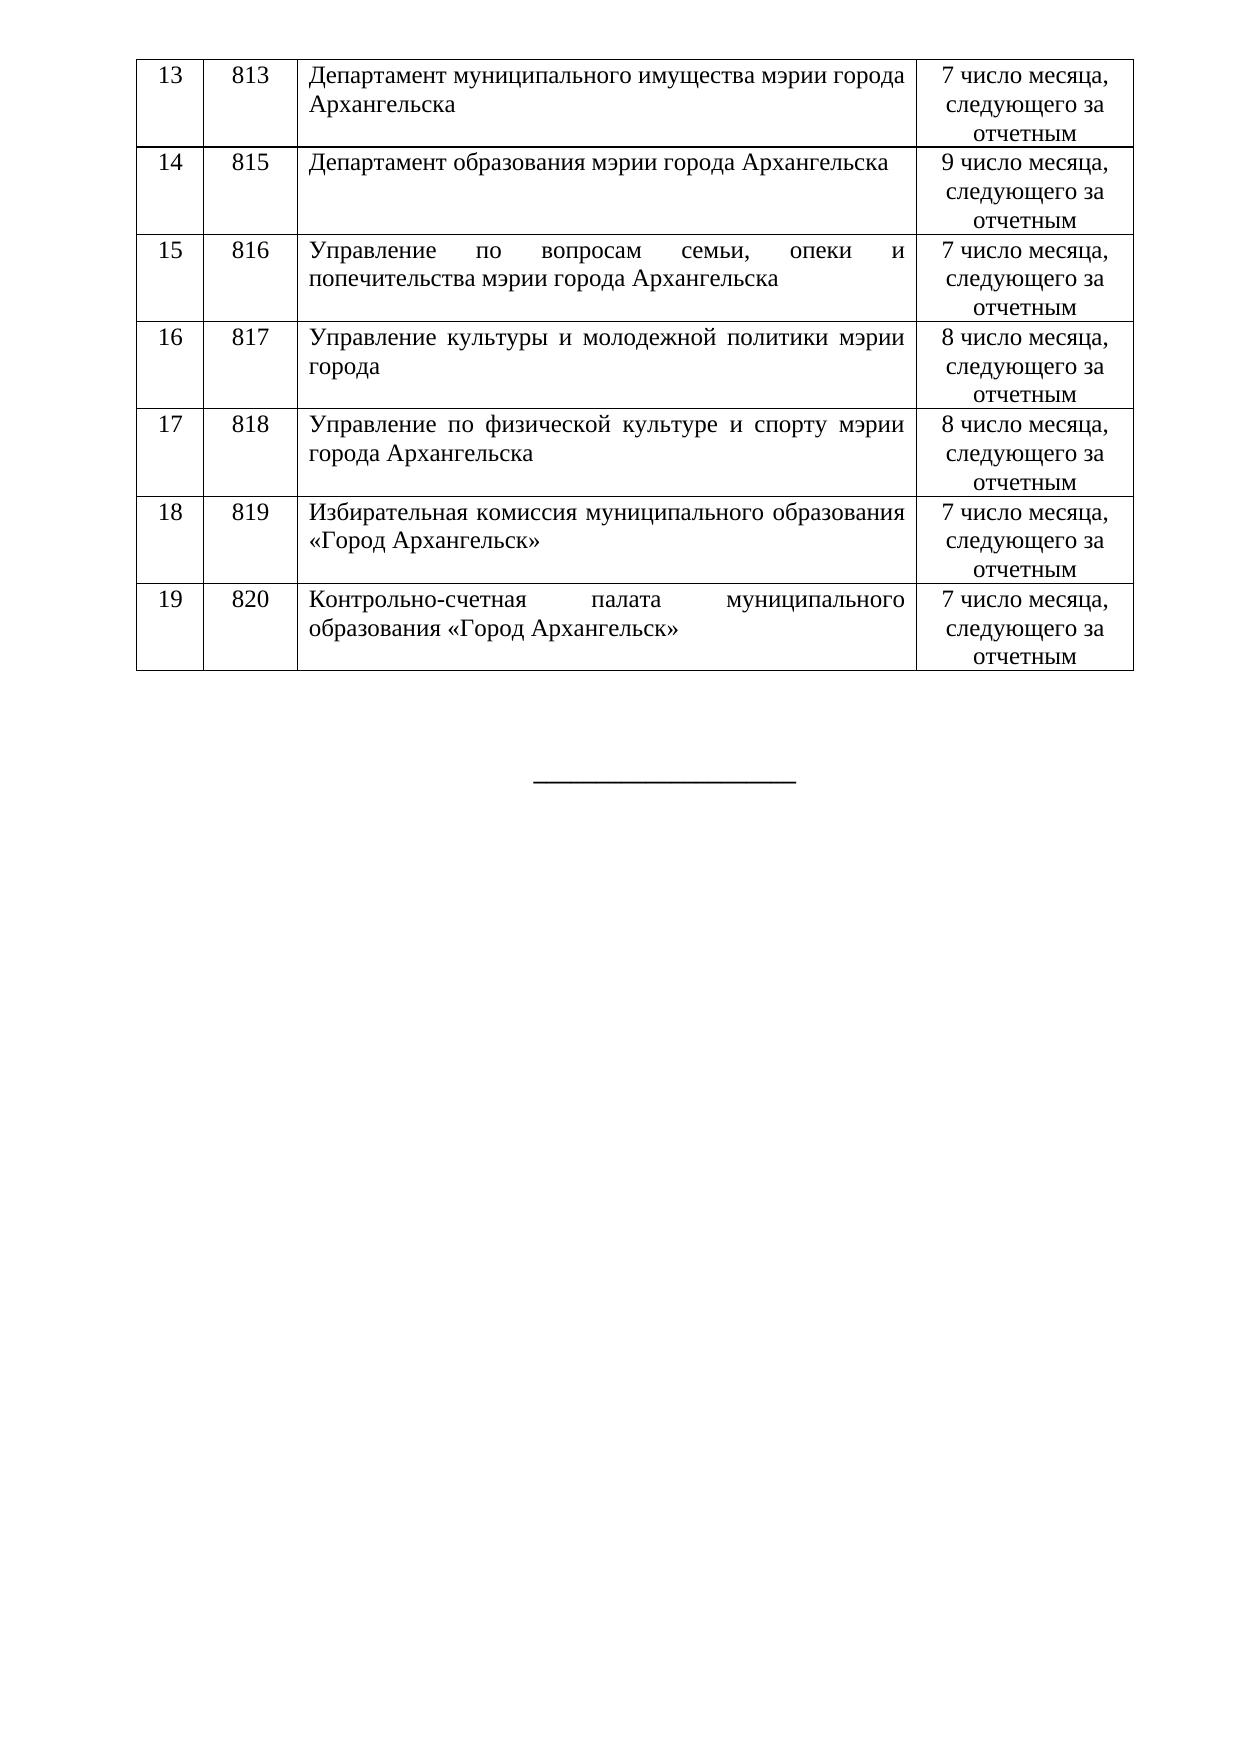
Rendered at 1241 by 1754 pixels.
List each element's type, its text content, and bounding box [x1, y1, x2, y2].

table_cell Избирательная комиссия муниципального образования «Город Архангельск» [298, 497, 916, 583]
table_cell 15 [137, 235, 203, 321]
table_cell Департамент муниципального имущества мэрии города Архангельска [298, 60, 916, 146]
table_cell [917, 60, 1133, 146]
table_cell 14 [137, 148, 203, 234]
table_cell 820 [204, 584, 297, 670]
table_cell 7 число месяца, следующего за отчетным [917, 584, 1133, 670]
table_cell 16 [137, 322, 203, 408]
table_cell 813 [204, 60, 297, 146]
table_cell 7 число месяца, следующего за отчетным [917, 235, 1133, 321]
table_cell Департамент образования мэрии города Архангельска [298, 148, 916, 234]
table_cell 18 [137, 497, 203, 583]
table_cell 19 [137, 584, 203, 670]
table_cell 816 [204, 235, 297, 321]
table_cell 8 число месяца, следующего за отчетным [917, 322, 1133, 408]
table_cell 13 [137, 60, 203, 146]
table_cell 9 число месяца, следующего за отчетным [917, 148, 1133, 234]
table_cell Управление по физической культуре и спорту мэрии города Архангельска [298, 409, 916, 496]
table_cell Управление культуры и молодежной политики мэрии города [298, 322, 916, 408]
table_cell 17 [137, 409, 203, 496]
table_cell Контрольно-счетная палата муниципального образования «Город Архангельск» [298, 584, 916, 670]
table_cell Управление по вопросам семьи, опеки и попечительства мэрии города Архангельска [298, 235, 916, 321]
table_cell 818 [204, 409, 297, 496]
table_cell 817 [204, 322, 297, 408]
text _____________________ [148, 757, 1181, 786]
table_cell 7 число месяца, следующего за отчетным [917, 497, 1133, 583]
table_cell 819 [204, 497, 297, 583]
table_cell 8 число месяца, следующего за отчетным [917, 409, 1133, 496]
table_cell 815 [204, 148, 297, 234]
